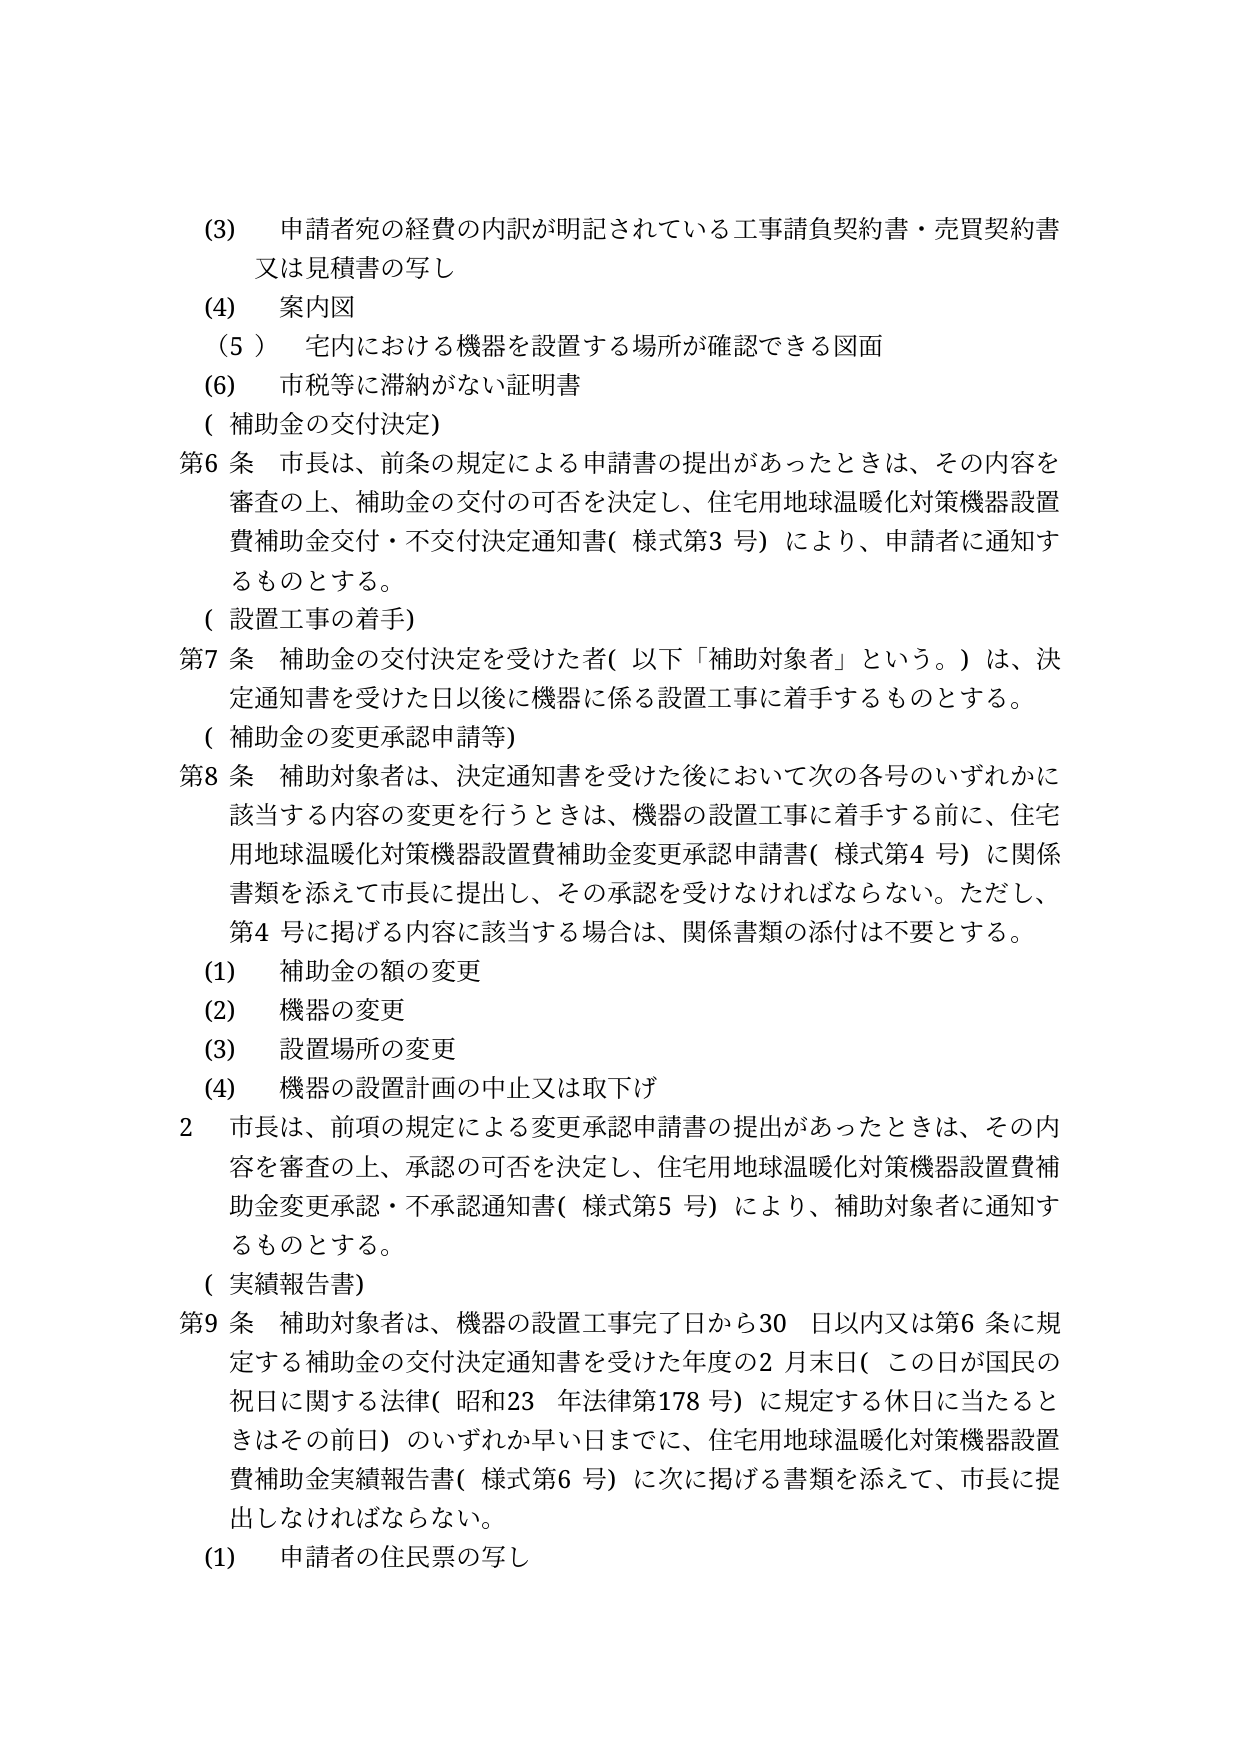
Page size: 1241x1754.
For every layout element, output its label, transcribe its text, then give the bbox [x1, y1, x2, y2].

text (3) 設置場所の変更 [179, 1028, 1061, 1067]
text (1) 申請者の住民票の写し [179, 1536, 1061, 1575]
text 第6条 市長は、前条の規定による申請書の提出があったときは、その内容を審査の上、補助金の交付の可否を決定し、住宅用地球温暖化対策機器設置費補助金交付・不交付決定通知書(様式第3号)により、申請者に通知するものとする。 [179, 442, 1061, 599]
text (1) 補助金の額の変更 [179, 950, 1061, 989]
text (2) 機器の変更 [179, 989, 1061, 1028]
text (6) 市税等に滞納がない証明書 [179, 364, 1061, 403]
text 2 市長は、前項の規定による変更承認申請書の提出があったときは、その内容を審査の上、承認の可否を決定し、住宅用地球温暖化対策機器設置費補助金変更承認・不承認通知書(様式第5号)により、補助対象者に通知するものとする。 [179, 1107, 1061, 1263]
text 第9条 補助対象者は、機器の設置工事完了日から30日以内又は第6条に規定する補助金の交付決定通知書を受けた年度の2月末日(この日が国民の祝日に関する法律(昭和23年法律第178号)に規定する休日に当たるときはその前日)のいずれか早い日までに、住宅用地球温暖化対策機器設置費補助金実績報告書(様式第6号)に次に掲げる書類を添えて、市長に提出しなければならない。 [179, 1302, 1061, 1536]
text (4) 機器の設置計画の中止又は取下げ [179, 1067, 1061, 1107]
text (補助金の変更承認申請等) [179, 716, 1061, 755]
text (3) 申請者宛の経費の内訳が明記されている工事請負契約書・売買契約書又は見積書の写し [179, 208, 1061, 286]
text 第7条 補助金の交付決定を受けた者(以下「補助対象者」という。)は、決定通知書を受けた日以後に機器に係る設置工事に着手するものとする。 [179, 638, 1061, 716]
text (設置工事の着手) [179, 599, 1061, 638]
text (補助金の交付決定) [179, 403, 1061, 442]
text (実績報告書) [179, 1263, 1061, 1302]
text （5） 宅内における機器を設置する場所が確認できる図面 [179, 325, 1061, 364]
text 第8条 補助対象者は、決定通知書を受けた後において次の各号のいずれかに該当する内容の変更を行うときは、機器の設置工事に着手する前に、住宅用地球温暖化対策機器設置費補助金変更承認申請書(様式第4号)に関係書類を添えて市長に提出し、その承認を受けなければならない。ただし、第4号に掲げる内容に該当する場合は、関係書類の添付は不要とする。 [179, 755, 1061, 950]
text (4) 案内図 [179, 286, 1061, 325]
